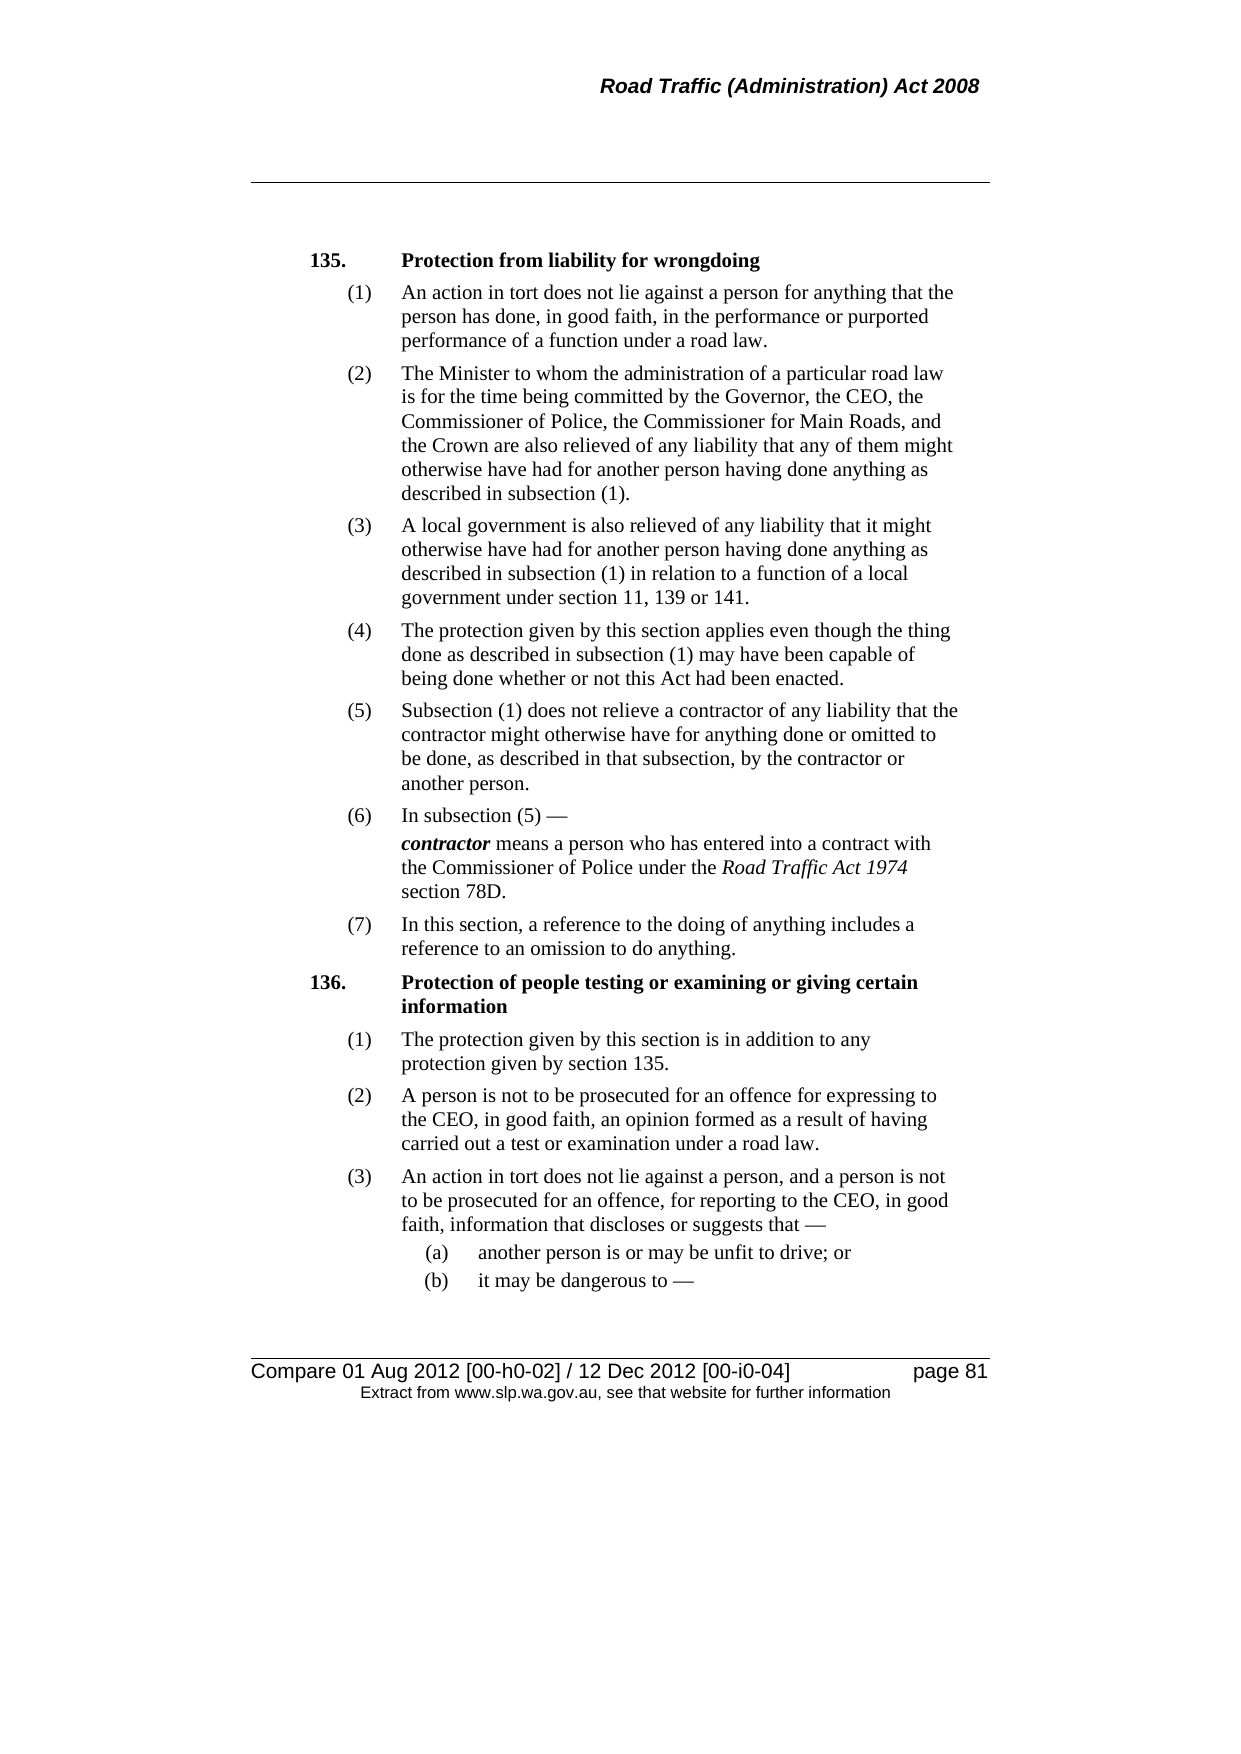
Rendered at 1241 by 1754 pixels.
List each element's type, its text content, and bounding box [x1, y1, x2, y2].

text (b) it may be dangerous to — [389, 1268, 960, 1292]
text contractor means a person who has entered into a contract with the Commissioner of Police under the Road Traffic Act 1974 section 78D. [369, 831, 960, 903]
text (1) The protection given by this section is in addition to any protection given by section 135. [312, 1027, 960, 1075]
text (6) In subsection (5) — [312, 803, 960, 827]
text (3) An action in tort does not lie against a person, and a person is not to be prosecuted for an offence, for reporting to the CEO, in good faith, information that discloses or suggests that — [312, 1163, 960, 1236]
text (7) In this section, a reference to the doing of anything includes a reference to an omission to do anything. [312, 912, 960, 960]
text (5) Subsection (1) does not relieve a contractor of any liability that the contractor might otherwise have for anything done or omitted to be done, as described in that subsection, by the contractor or another person. [312, 698, 960, 794]
text (2) A person is not to be prosecuted for an offence for expressing to the CEO, in good faith, an opinion formed as a result of having carried out a test or examination under a road law. [312, 1083, 960, 1155]
subtitle 136. Protection of people testing or examining or giving certain information [309, 970, 960, 1018]
text (3) A local government is also relieved of any liability that it might otherwise have had for another person having done anything as described in subsection (1) in relation to a function of a local government under section 11, 139 or 141. [312, 513, 960, 609]
text (a) another person is or may be unfit to drive; or [389, 1240, 960, 1264]
text (1) An action in tort does not lie against a person for anything that the person has done, in good faith, in the performance or purported performance of a function under a road law. [312, 280, 960, 352]
text (4) The protection given by this section applies even though the thing done as described in subsection (1) may have been capable of being done whether or not this Act had been enacted. [312, 618, 960, 690]
text (2) The Minister to whom the administration of a particular road law is for the time being committed by the Governor, the CEO, the Commissioner of Police, the Commissioner for Main Roads, and the Crown are also relieved of any liability that any of them might otherwise have had for another person having done anything as described in subsection (1). [312, 360, 960, 505]
subtitle 135. Protection from liability for wrongdoing [309, 247, 960, 272]
